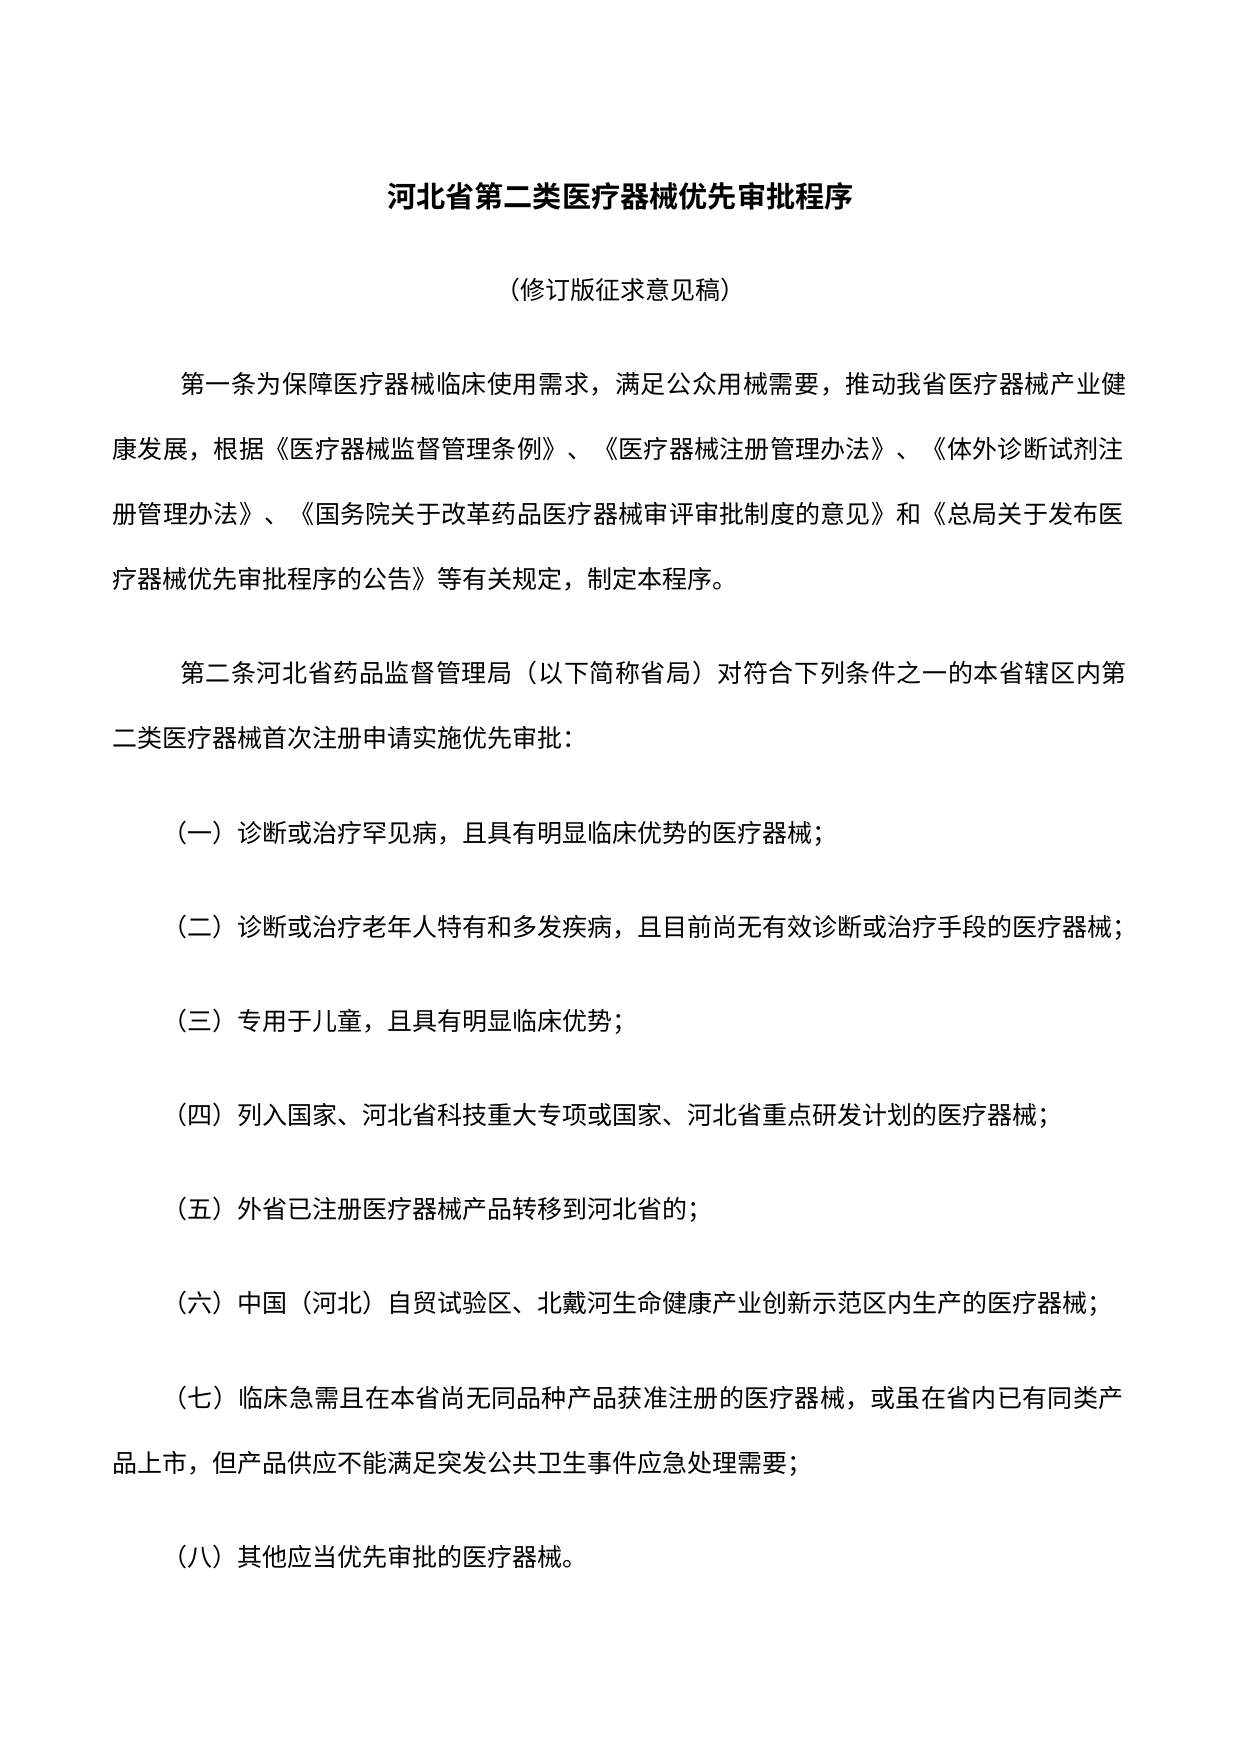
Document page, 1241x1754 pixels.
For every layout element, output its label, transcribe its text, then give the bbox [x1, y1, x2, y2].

text 第一条为保障医疗器械临床使用需求，满足公众用械需要，推动我省医疗器械产业健康发展，根据《医疗器械监督管理条例》、《医疗器械注册管理办法》、《体外诊断试剂注册管理办法》、《国务院关于改革药品医疗器械审评审批制度的意见》和《总局关于发布医疗器械优先审批程序的公告》等有关规定，制定本程序。 [112, 350, 1128, 610]
text （八）其他应当优先审批的医疗器械。 [112, 1523, 1128, 1588]
text （四）列入国家、河北省科技重大专项或国家、河北省重点研发计划的医疗器械； [112, 1081, 1128, 1146]
text 河北省第二类医疗器械优先审批程序 [112, 162, 1128, 227]
text （六）中国（河北）自贸试验区、北戴河生命健康产业创新示范区内生产的医疗器械； [112, 1269, 1128, 1334]
text （一）诊断或治疗罕见病，且具有明显临床优势的医疗器械； [112, 799, 1128, 864]
text （七）临床急需且在本省尚无同品种产品获准注册的医疗器械，或虽在省内已有同类产品上市，但产品供应不能满足突发公共卫生事件应急处理需要； [112, 1364, 1128, 1494]
text （修订版征求意见稿） [112, 256, 1128, 321]
text 第二条河北省药品监督管理局（以下简称省局）对符合下列条件之一的本省辖区内第二类医疗器械首次注册申请实施优先审批： [112, 639, 1128, 769]
text （三）专用于儿童，且具有明显临床优势； [112, 987, 1128, 1052]
text （五）外省已注册医疗器械产品转移到河北省的； [112, 1175, 1128, 1240]
text （二）诊断或治疗老年人特有和多发疾病，且目前尚无有效诊断或治疗手段的医疗器械； [112, 893, 1128, 958]
